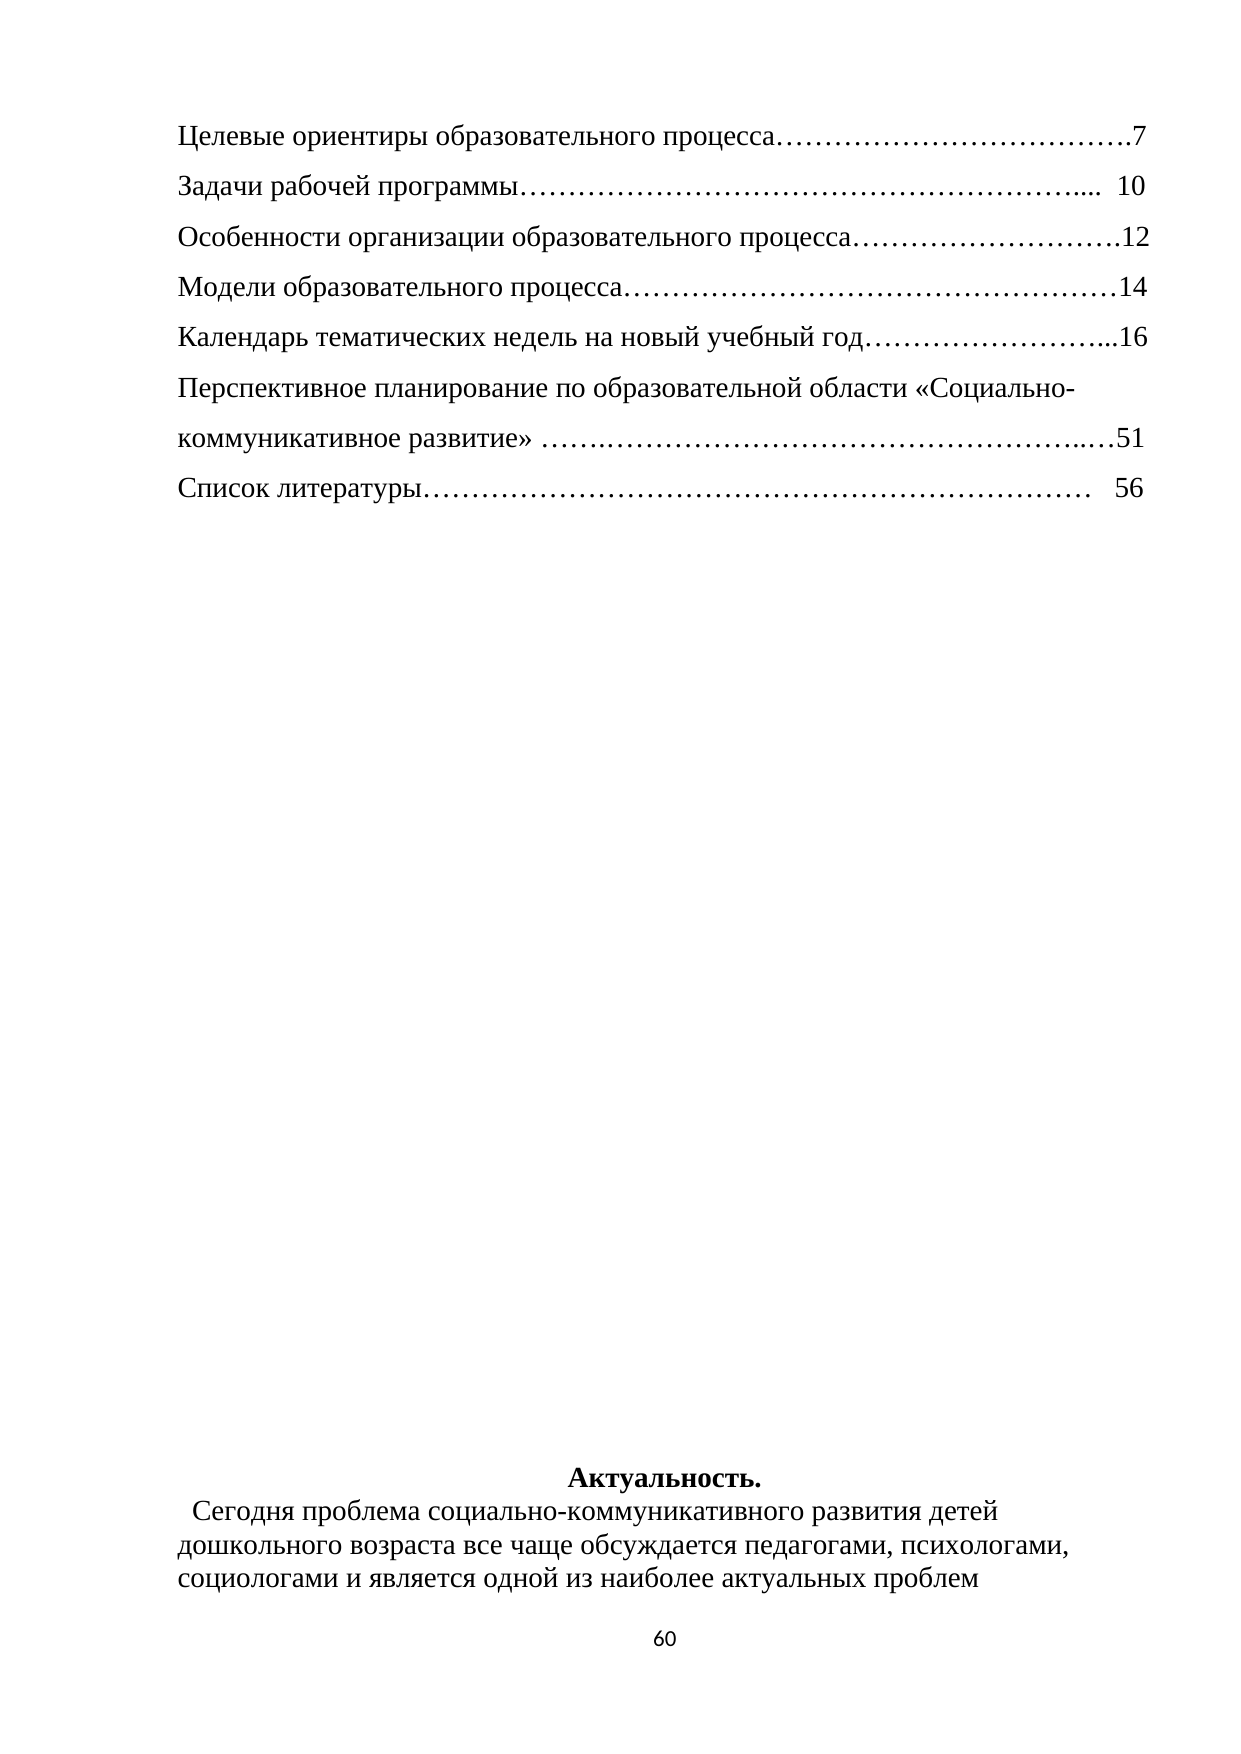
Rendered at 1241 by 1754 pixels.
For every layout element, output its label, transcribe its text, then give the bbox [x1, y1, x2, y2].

text Перспективное планирование по образовательной области «Социально-коммуникативное развитие» …….…………………………………………..…51 [177, 370, 1152, 453]
text Актуальность. [177, 1460, 1152, 1493]
text Календарь тематических недель на новый учебный год……………………...16 [177, 319, 1152, 353]
text Модели образовательного процесса……………………………………………14 [177, 269, 1152, 303]
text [177, 1493, 1152, 1594]
text Особенности организации образовательного процесса……………………….12 [177, 219, 1152, 252]
text Целевые ориентиры образовательного процесса……………………………….7 [177, 118, 1152, 152]
text Список литературы…………………………………………………………… 56 [177, 470, 1152, 504]
text Задачи рабочей программы………………………………………………….... 10 [177, 168, 1152, 202]
